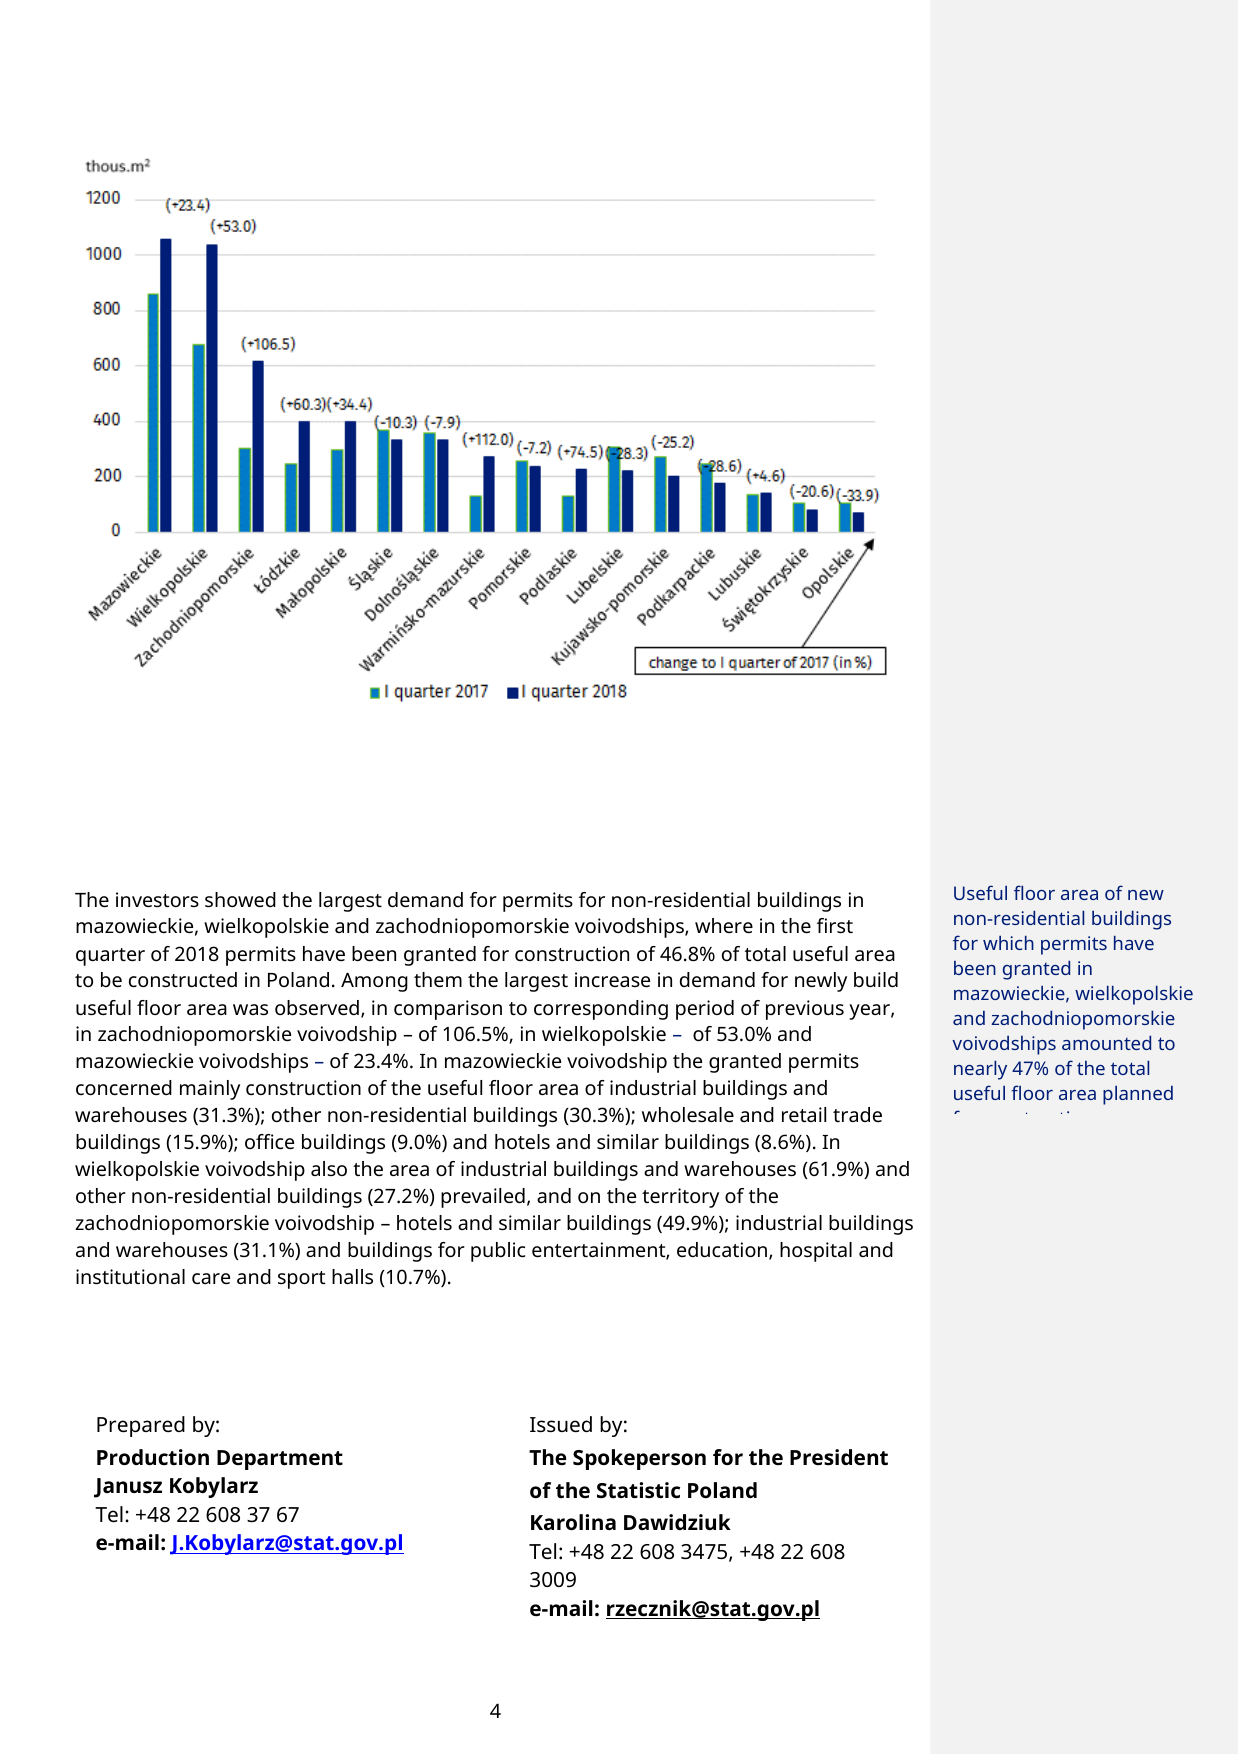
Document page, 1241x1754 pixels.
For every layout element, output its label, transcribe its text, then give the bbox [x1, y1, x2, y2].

subtitle The investors showed the largest demand for permits for non-residential buildings in mazowieckie, wielkopolskie and zachodniopomorskie voivodships, where in the first quarter of 2018 permits have been granted for construction of 46.8% of total useful area to be constructed in Poland. Among them the largest increase in demand for newly build useful floor area was observed, in comparison to corresponding period of previous year, in zachodniopomorskie voivodship – of 106.5%, in wielkopolskie – of 53.0% and mazowieckie voivodships – of 23.4%. In mazowieckie voivodship the granted permits concerned mainly construction of the useful floor area of industrial buildings and warehouses (31.3%); other non-residential buildings (30.3%); wholesale and retail trade buildings (15.9%); office buildings (9.0%) and hotels and similar buildings (8.6%). In wielkopolskie voivodship also the area of industrial buildings and warehouses (61.9%) and other non-residential buildings (27.2%) prevailed, and on the territory of the zachodniopomorskie voivodship – hotels and similar buildings (49.9%); industrial buildings and warehouses (31.1%) and buildings for public entertainment, education, hospital and institutional care and sport halls (10.7%). [75, 886, 915, 1291]
picture [75, 146, 916, 720]
table_header Prepared by: Production Department Janusz Kobylarz Tel: +48 22 608 37 67 e-mail: J.Kobylarz@stat.gov.pl [84, 1411, 518, 1622]
table_header Issued by: The Spokeperson for the President of the Statistic Poland Karolina Dawidziuk Tel: +48 22 608 3475, +48 22 608 3009 e-mail: rzecznik@stat.gov.pl [518, 1411, 906, 1622]
